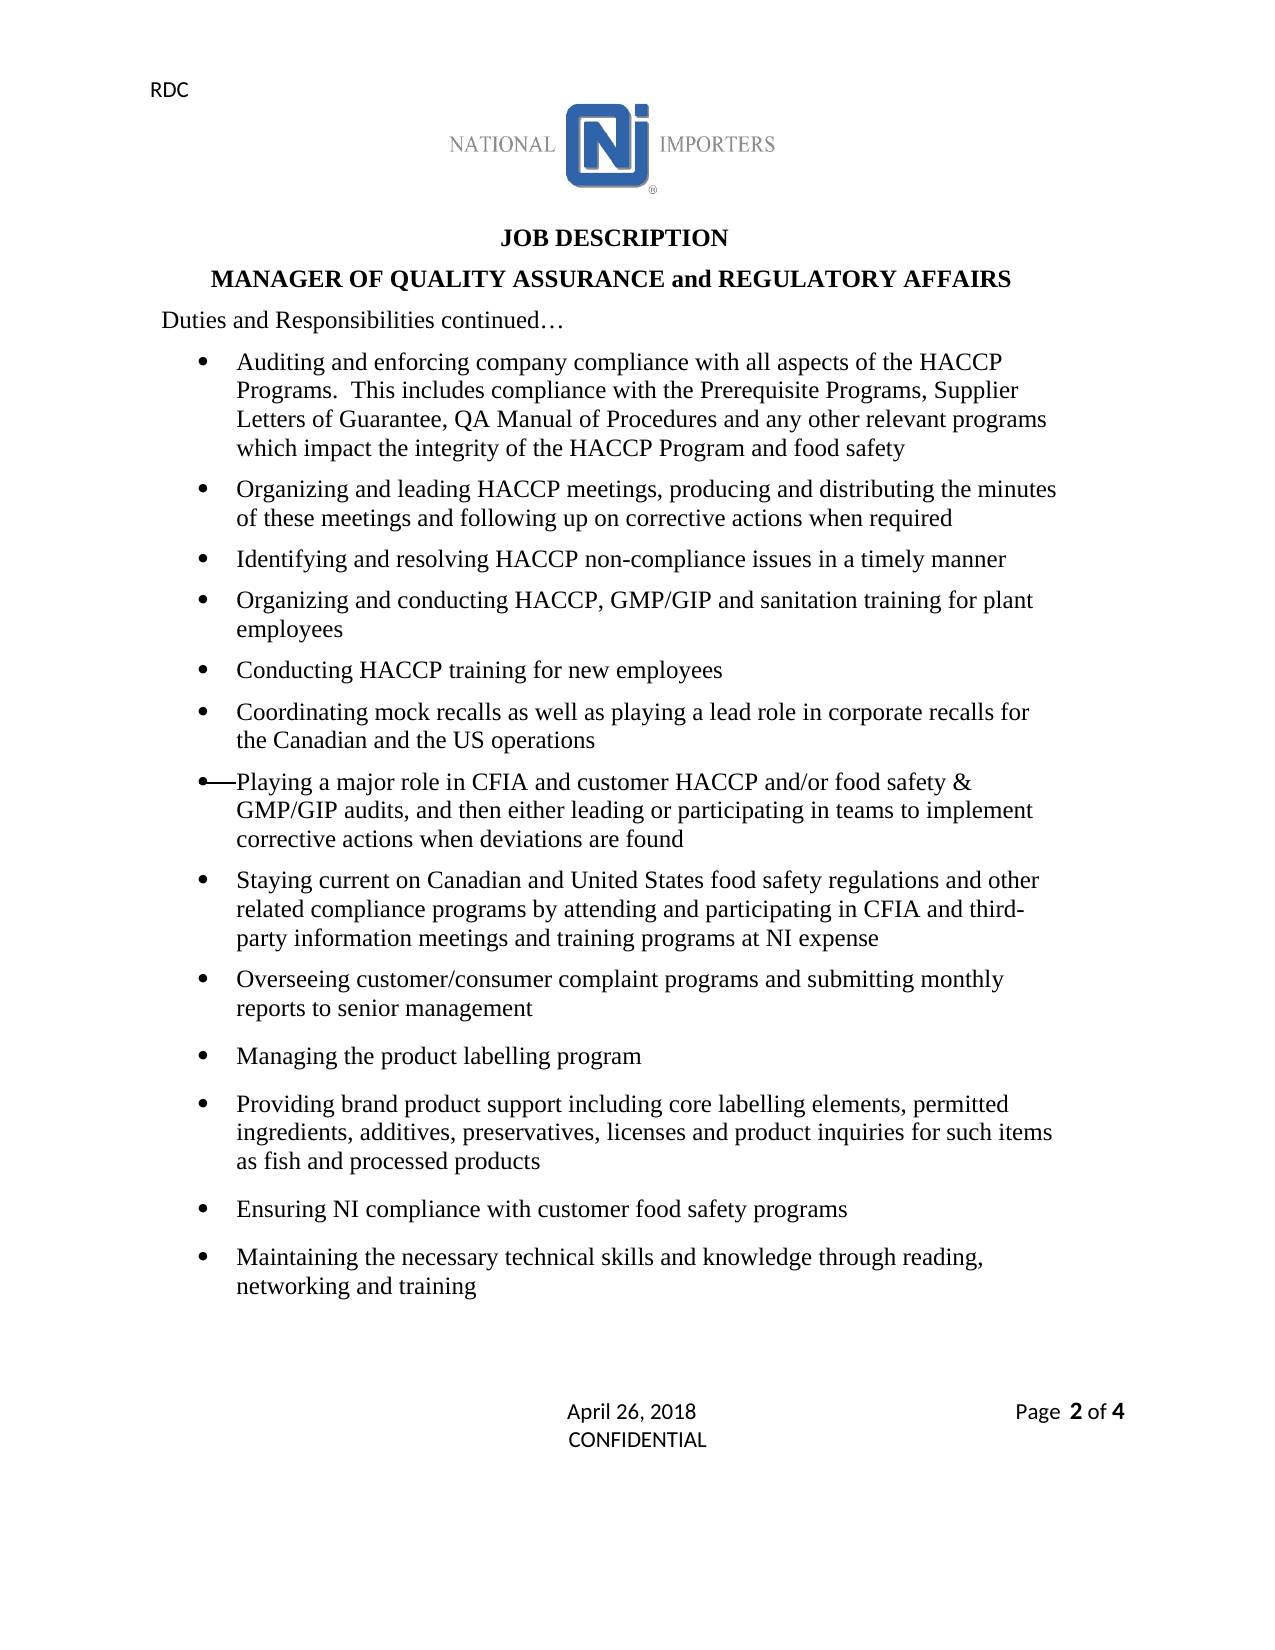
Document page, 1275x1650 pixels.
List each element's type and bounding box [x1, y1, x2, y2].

picture [446, 103, 777, 195]
table_header [150, 103, 1072, 1369]
